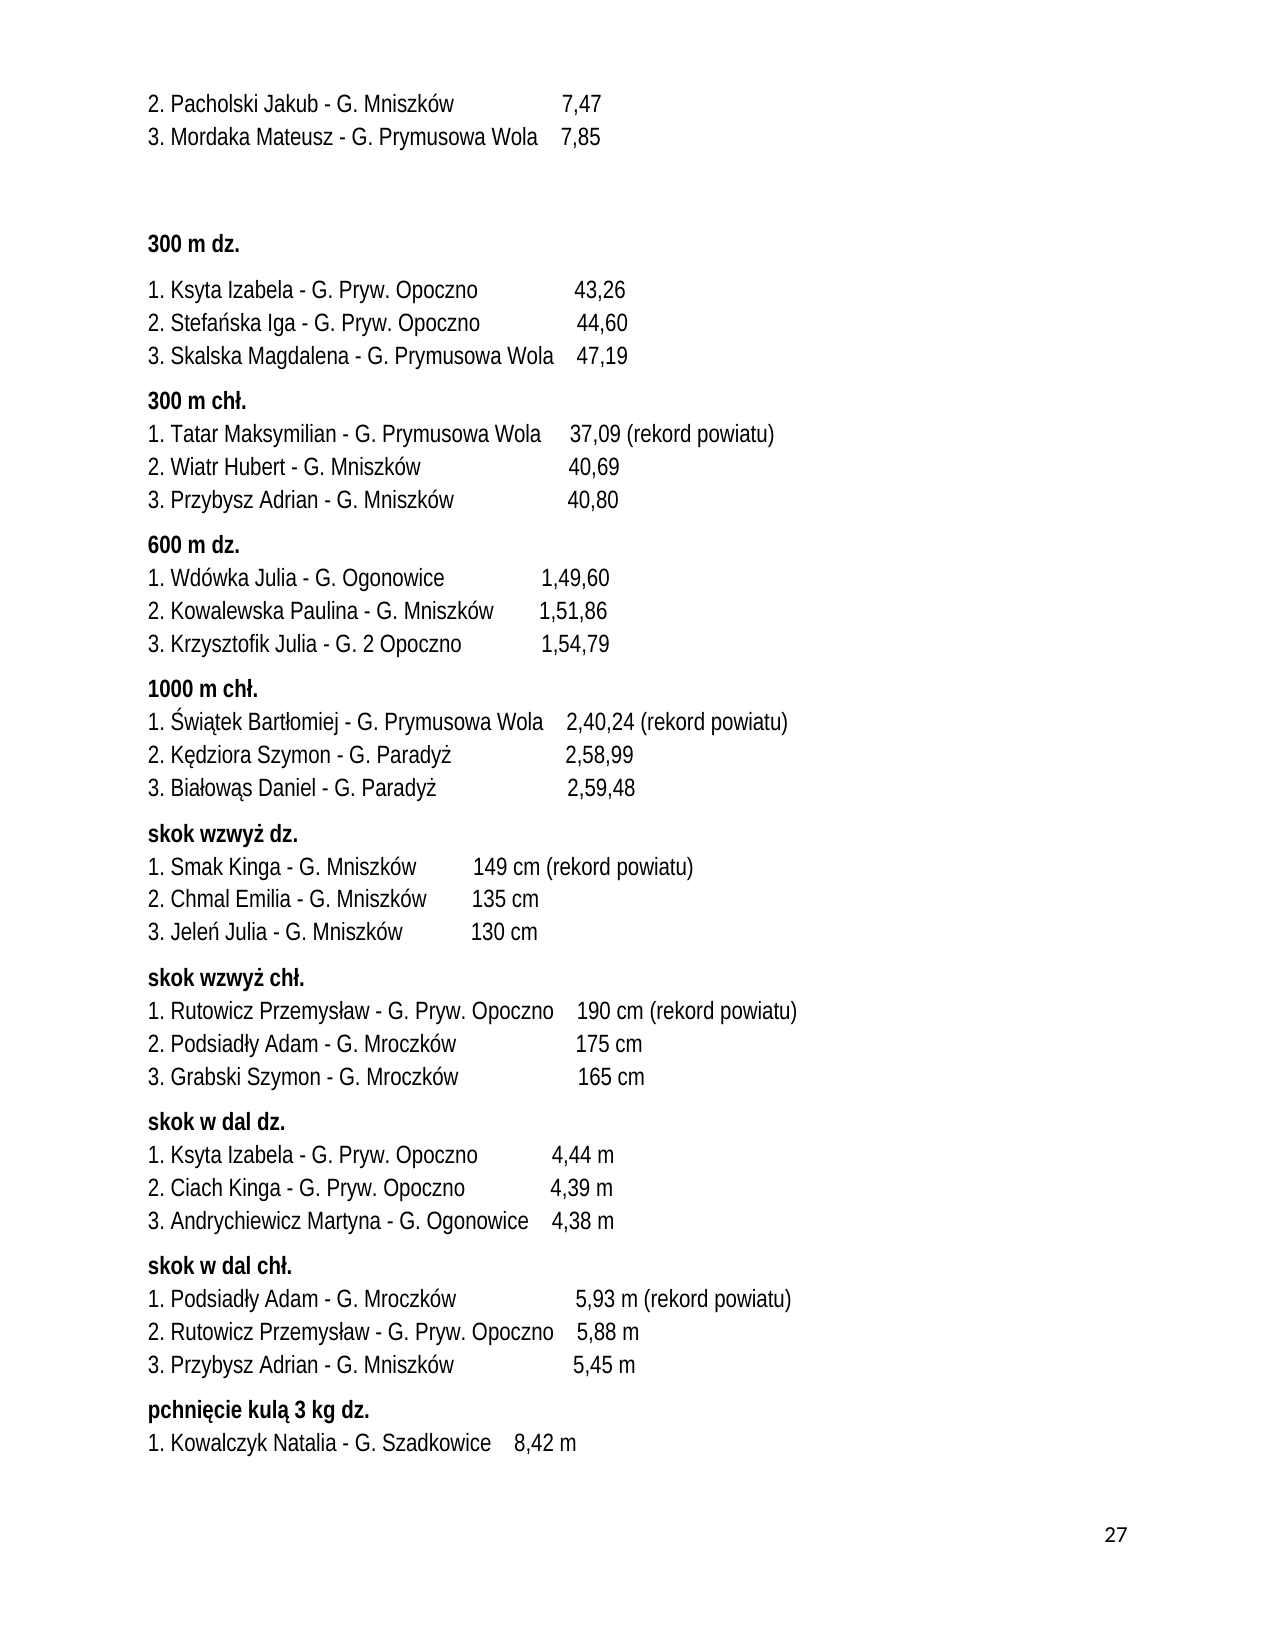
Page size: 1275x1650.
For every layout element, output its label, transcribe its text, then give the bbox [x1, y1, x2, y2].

text 1. Ksyta Izabela - G. Pryw. Opoczno 43,26 2. Stefańska Iga - G. Pryw. Opoczno 44,60 3. Skalska Magdalena - G. Prymusowa Wola 47,19 [148, 275, 1127, 369]
text 1. Świątek Bartłomiej - G. Prymusowa Wola 2,40,24 (rekord powiatu) 2. Kędziora Szymon - G. Paradyż 2,58,99 3. Białowąs Daniel - G. Paradyż 2,59,48 [148, 707, 1127, 802]
text 1. Tatar Maksymilian - G. Prymusowa Wola 37,09 (rekord powiatu) 2. Wiatr Hubert - G. Mniszków 40,69 3. Przybysz Adrian - G. Mniszków 40,80 [148, 419, 1127, 513]
text skok wzwyż chł. 1. Rutowicz Przemysław - G. Pryw. Opoczno 190 cm (rekord powiatu) 2. Podsiadły Adam - G. Mroczków 175 cm 3. Grabski Szymon - G. Mroczków 165 cm [148, 963, 1127, 1090]
text skok w dal dz. 1. Ksyta Izabela - G. Pryw. Opoczno 4,44 m 2. Ciach Kinga - G. Pryw. Opoczno 4,39 m 3. Andrychiewicz Martyna - G. Ogonowice 4,38 m [148, 1107, 1127, 1234]
text skok w dal chł. 1. Podsiadły Adam - G. Mroczków 5,93 m (rekord powiatu) 2. Rutowicz Przemysław - G. Pryw. Opoczno 5,88 m 3. Przybysz Adrian - G. Mniszków 5,45 m [148, 1251, 1127, 1378]
text 300 m dz. [148, 229, 1127, 258]
text 1. Wdówka Julia - G. Ogonowice 1,49,60 [148, 563, 1127, 592]
text 300 m chł. [148, 386, 1127, 415]
text pchnięcie kulą 3 kg dz. 1. Kowalczyk Natalia - G. Szadkowice 8,42 m [148, 1395, 1127, 1457]
text 1000 m chł. [148, 674, 1127, 703]
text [148, 89, 1127, 150]
text 2. Kowalewska Paulina - G. Mniszków 1,51,86 3. Krzysztofik Julia - G. 2 Opoczno 1,54,79 [148, 596, 1127, 658]
text 600 m dz. [148, 530, 1127, 559]
text skok wzwyż dz. 1. Smak Kinga - G. Mniszków 149 cm (rekord powiatu) 2. Chmal Emilia - G. Mniszków 135 cm 3. Jeleń Julia - G. Mniszków 130 cm [148, 819, 1127, 946]
